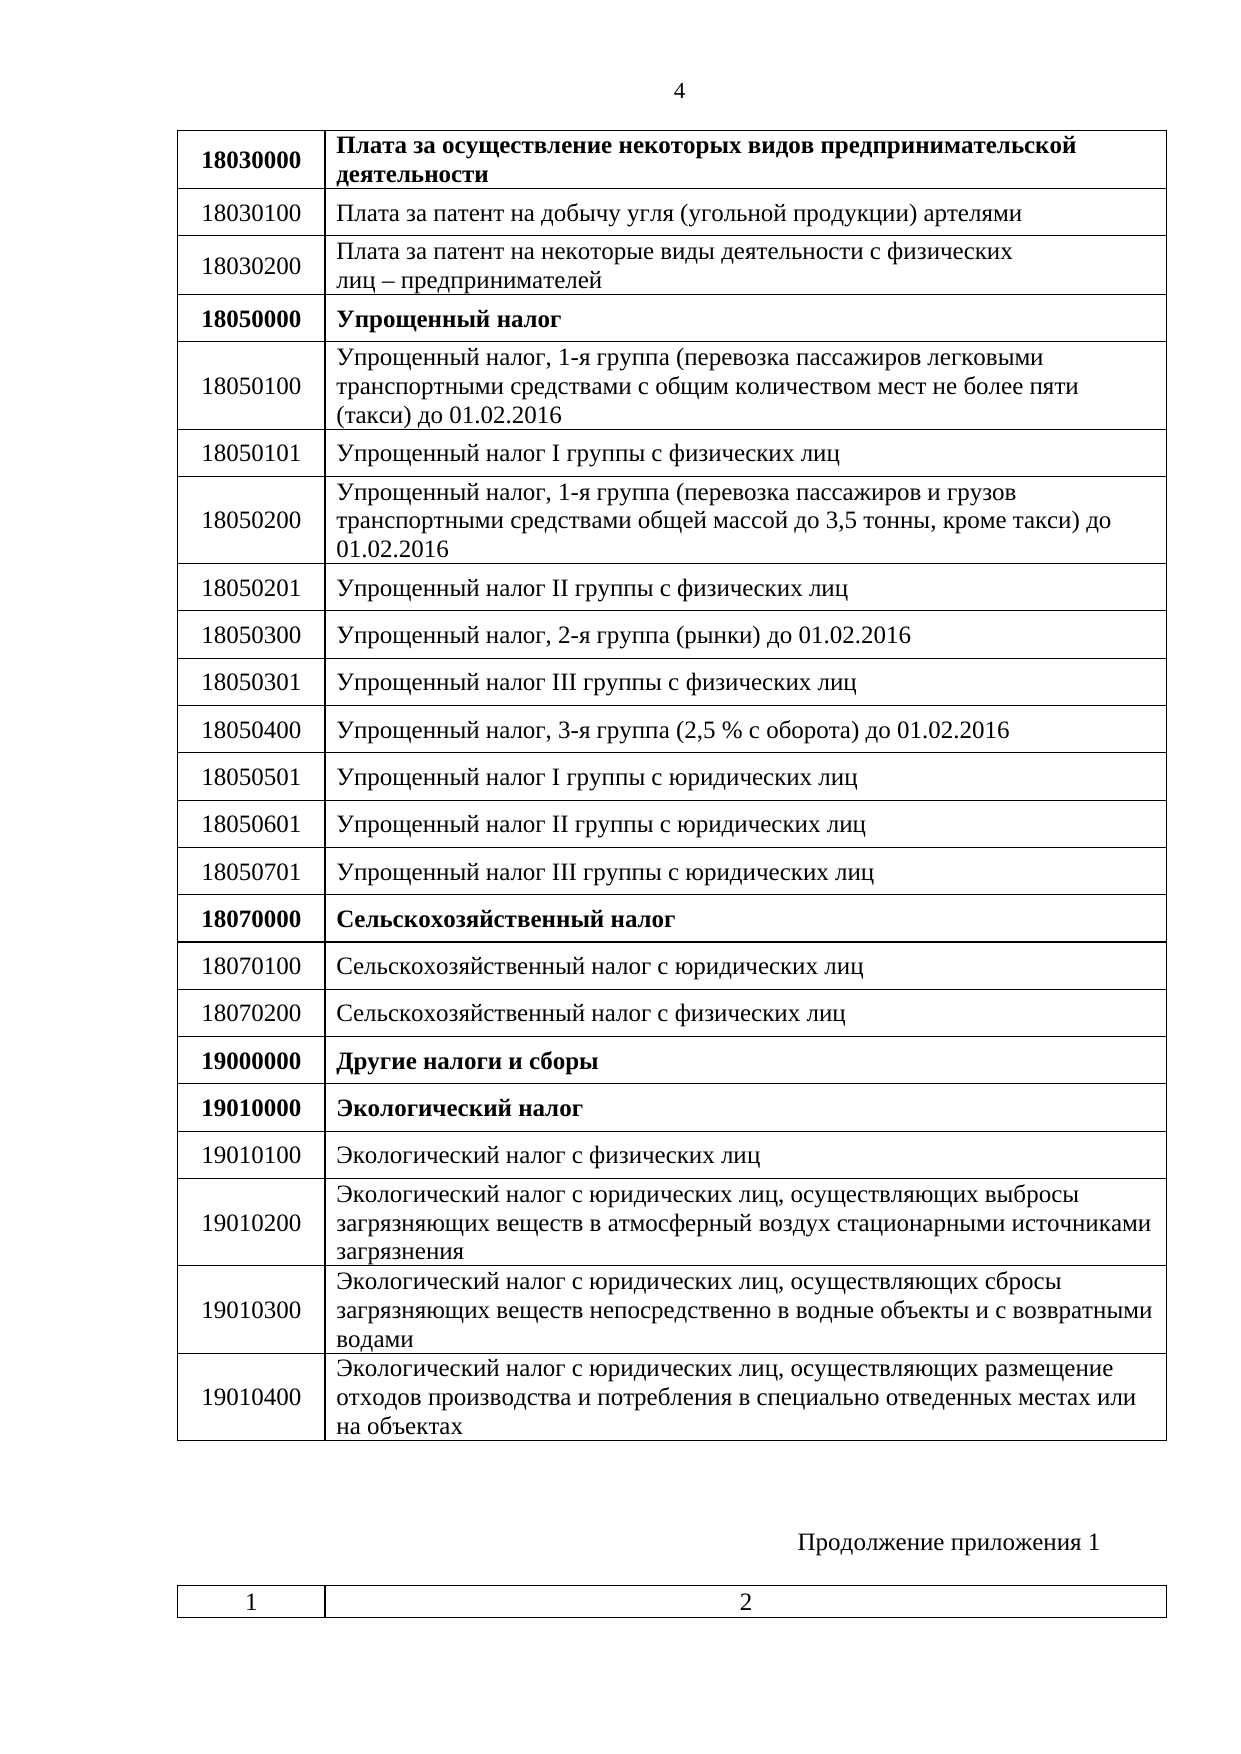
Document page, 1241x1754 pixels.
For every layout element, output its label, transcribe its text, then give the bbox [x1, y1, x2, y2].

table_cell 19010000 [178, 1084, 324, 1131]
table_cell 19010100 [178, 1132, 324, 1178]
table_cell Упрощенный налог I группы с юридических лиц [326, 753, 1166, 799]
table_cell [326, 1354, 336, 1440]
table_cell Плата за патент на некоторые виды деятельности с физических лиц – предпринимателей [326, 236, 1166, 294]
table_cell Сельскохозяйственный налог [326, 895, 1166, 941]
table_cell 18050400 [178, 706, 324, 752]
table_cell Упрощенный налог III группы с физических лиц [326, 659, 1166, 705]
table_cell 18050101 [178, 430, 324, 476]
table_cell Плата за осуществление некоторых видов предпринимательской деятельности [326, 131, 1166, 188]
table_cell Упрощенный налог, 2-я группа (рынки) до 01.02.2016 [326, 611, 1166, 658]
table_cell Экологический налог с юридических лиц, осуществляющих выбросы загрязняющих веществ в атмосферный воздух стационарными источниками загрязнения [326, 1179, 1166, 1265]
table_cell Упрощенный налог II группы с юридических лиц [326, 801, 1166, 847]
table_cell Упрощенный налог, 1-я группа (перевозка пассажиров и грузов транспортными средствами общей массой до 3,5 тонны, кроме такси) до 01.02.2016 [326, 477, 1166, 563]
table_cell Экологический налог с юридических лиц, осуществляющих сбросы загрязняющих веществ непосредственно в водные объекты и с возвратными водами [326, 1266, 1166, 1352]
table_cell 18050100 [178, 342, 324, 428]
table_cell Другие налоги и сборы [326, 1037, 1166, 1083]
table_cell 19000000 [178, 1037, 324, 1083]
table_cell 18050601 [178, 801, 324, 847]
table_cell 19010400 [178, 1354, 324, 1440]
table_cell 18070200 [178, 990, 324, 1036]
table_header 2 [326, 1586, 1166, 1617]
table_cell Упрощенный налог III группы с юридических лиц [326, 848, 1166, 894]
table_header 1 [178, 1586, 324, 1617]
table_cell Упрощенный налог, 3-я группа (2,5 % с оборота) до 01.02.2016 [326, 706, 1166, 752]
table_cell Упрощенный налог [326, 295, 1166, 341]
table_cell Упрощенный налог, 1-я группа (перевозка пассажиров легковыми транспортными средствами с общим количеством мест не более пяти (такси) до 01.02.2016 [326, 342, 1166, 428]
table_cell Упрощенный налог II группы с физических лиц [326, 564, 1166, 610]
table_cell 18030000 [178, 131, 324, 188]
table_cell 18050501 [178, 753, 324, 799]
table_cell Экологический налог с физических лиц [326, 1132, 1166, 1178]
table_cell 18050701 [178, 848, 324, 894]
table_cell 19010300 [178, 1266, 324, 1352]
text Продолжение приложения 1 [797, 1527, 1181, 1556]
table_cell Экологический налог с юридических лиц, осуществляющих размещение отходов производства и потребления в специально отведенных местах или на объектах [463, 1354, 1166, 1440]
table_cell 18050300 [178, 611, 324, 658]
table_cell 18050301 [178, 659, 324, 705]
table_cell Экологический налог [326, 1084, 1166, 1131]
table_cell 18070100 [178, 943, 324, 989]
table_cell Упрощенный налог I группы с физических лиц [326, 430, 1166, 476]
table_cell 18030200 [178, 236, 324, 294]
table_cell Плата за патент на добычу угля (угольной продукции) артелями [326, 189, 1166, 235]
table_cell 18050200 [178, 477, 324, 563]
table_cell Сельскохозяйственный налог с юридических лиц [326, 943, 1166, 989]
table_cell 18050000 [178, 295, 324, 341]
table_cell 18030100 [178, 189, 324, 235]
table_cell 19010200 [178, 1179, 324, 1265]
table_cell Сельскохозяйственный налог с физических лиц [326, 990, 1166, 1036]
table_cell 18070000 [178, 895, 324, 941]
table_cell 18050201 [178, 564, 324, 610]
